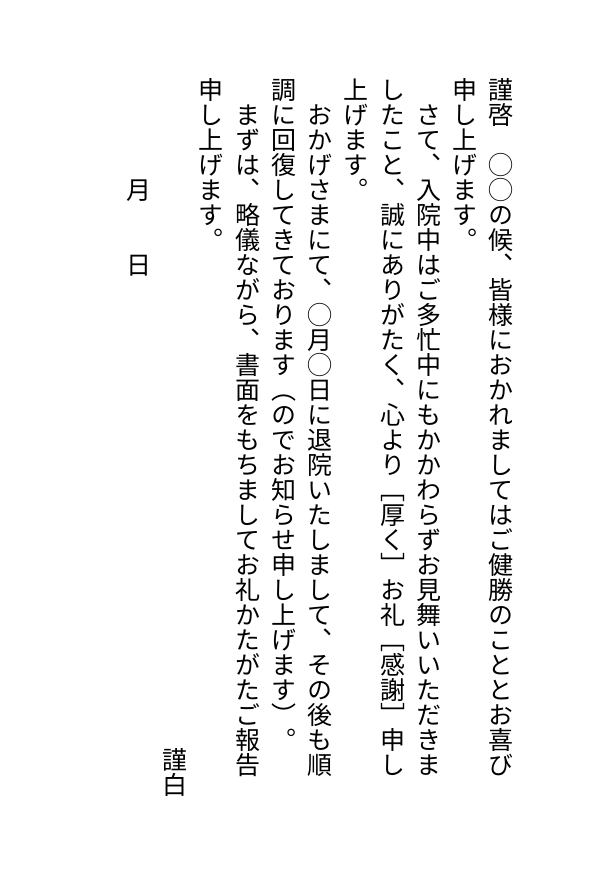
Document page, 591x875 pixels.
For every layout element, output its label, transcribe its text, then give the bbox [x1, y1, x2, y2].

text 月 日 [121, 77, 157, 797]
text さて、入院中はご多忙中にもかかわらずお見舞いいただきましたこと、誠にありがたく、心より［厚く］お礼［感謝］申し上げます。 [338, 77, 447, 797]
text 謹白 [157, 77, 193, 797]
text おかげさまにて、◯月◯日に退院いたしまして、その後も順調に回復してきております（のでお知らせ申し上げます）。 [266, 77, 338, 797]
text 謹啓 ◯◯の候、皆様におかれましてはご健勝のこととお喜び申し上げます。 [447, 77, 519, 797]
text まずは、略儀ながら、書面をもちましてお礼かたがたご報告申し上げます。 [193, 77, 266, 797]
